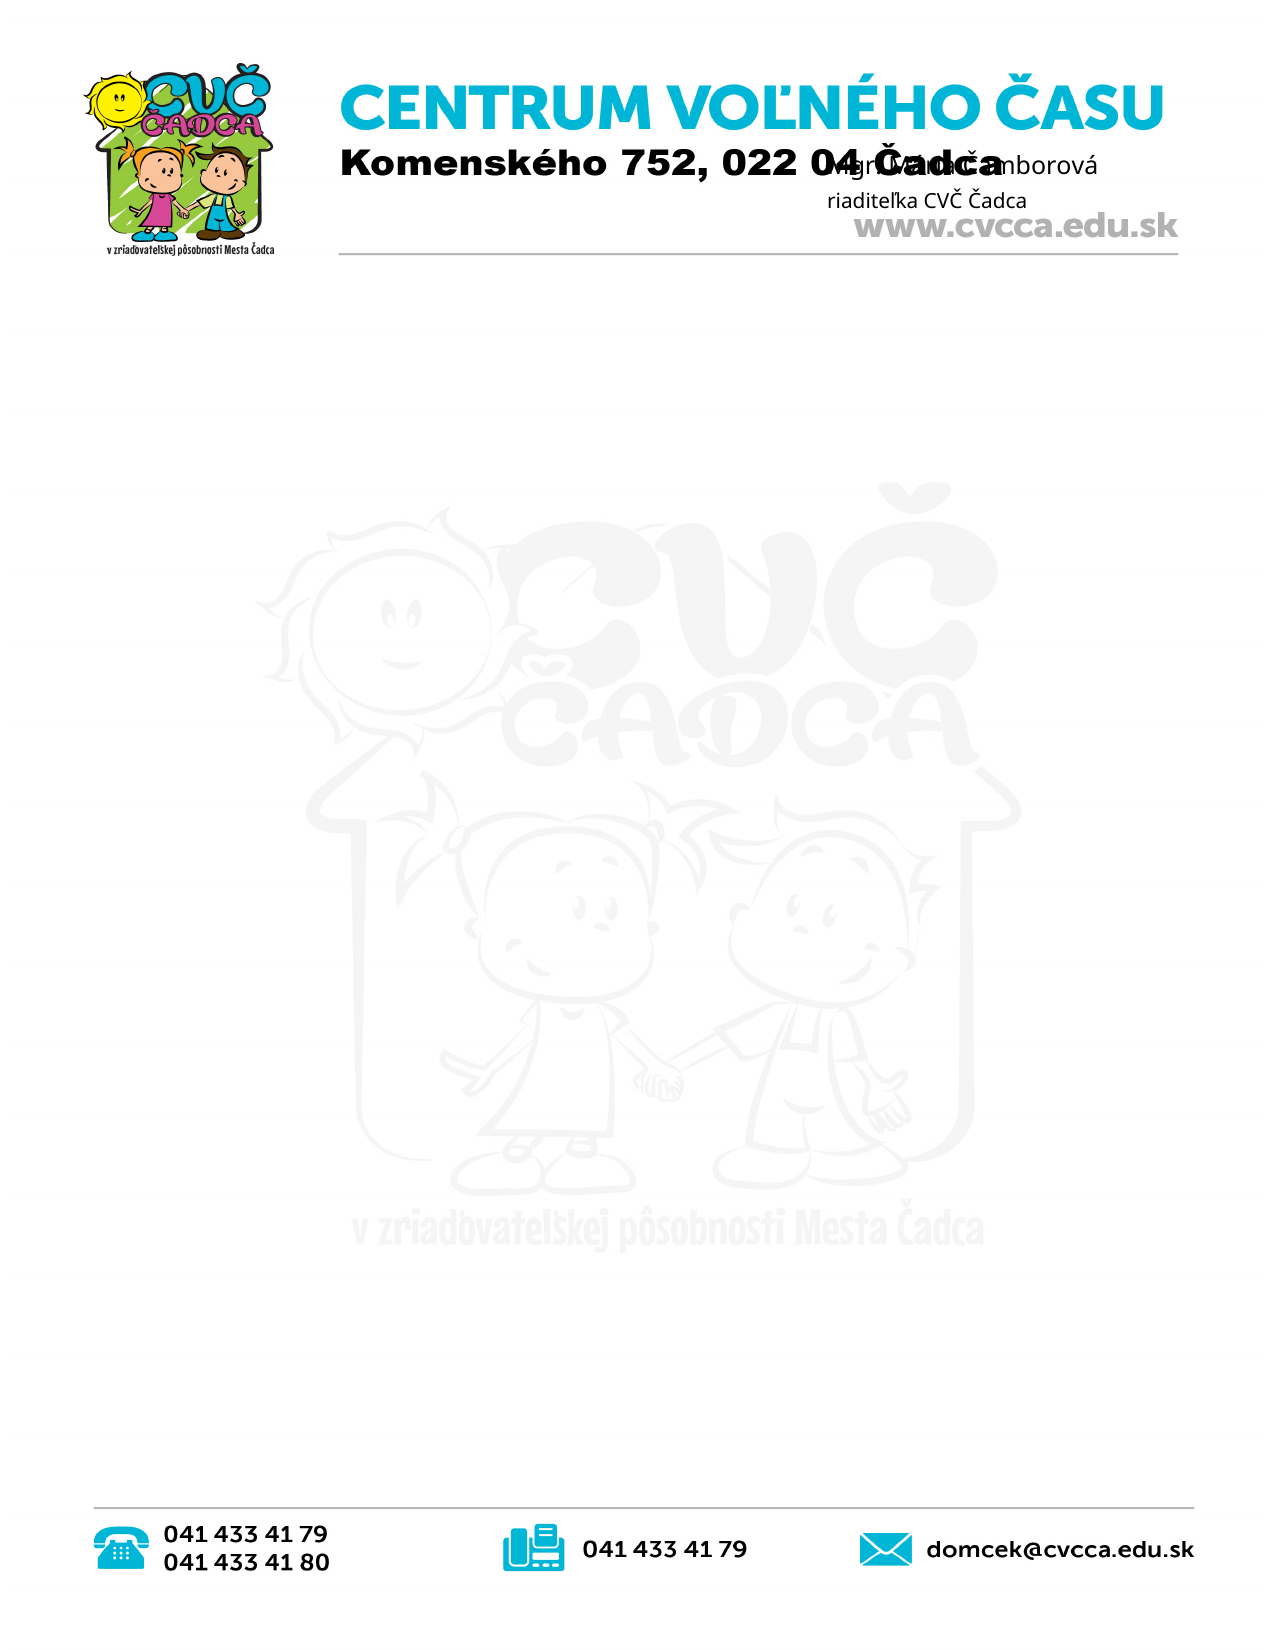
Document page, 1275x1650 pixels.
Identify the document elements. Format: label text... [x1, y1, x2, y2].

text Mgr. Mária Čamborová riaditeľka CVČ Čadca [827, 148, 1127, 214]
picture [11, 9, 1264, 1650]
